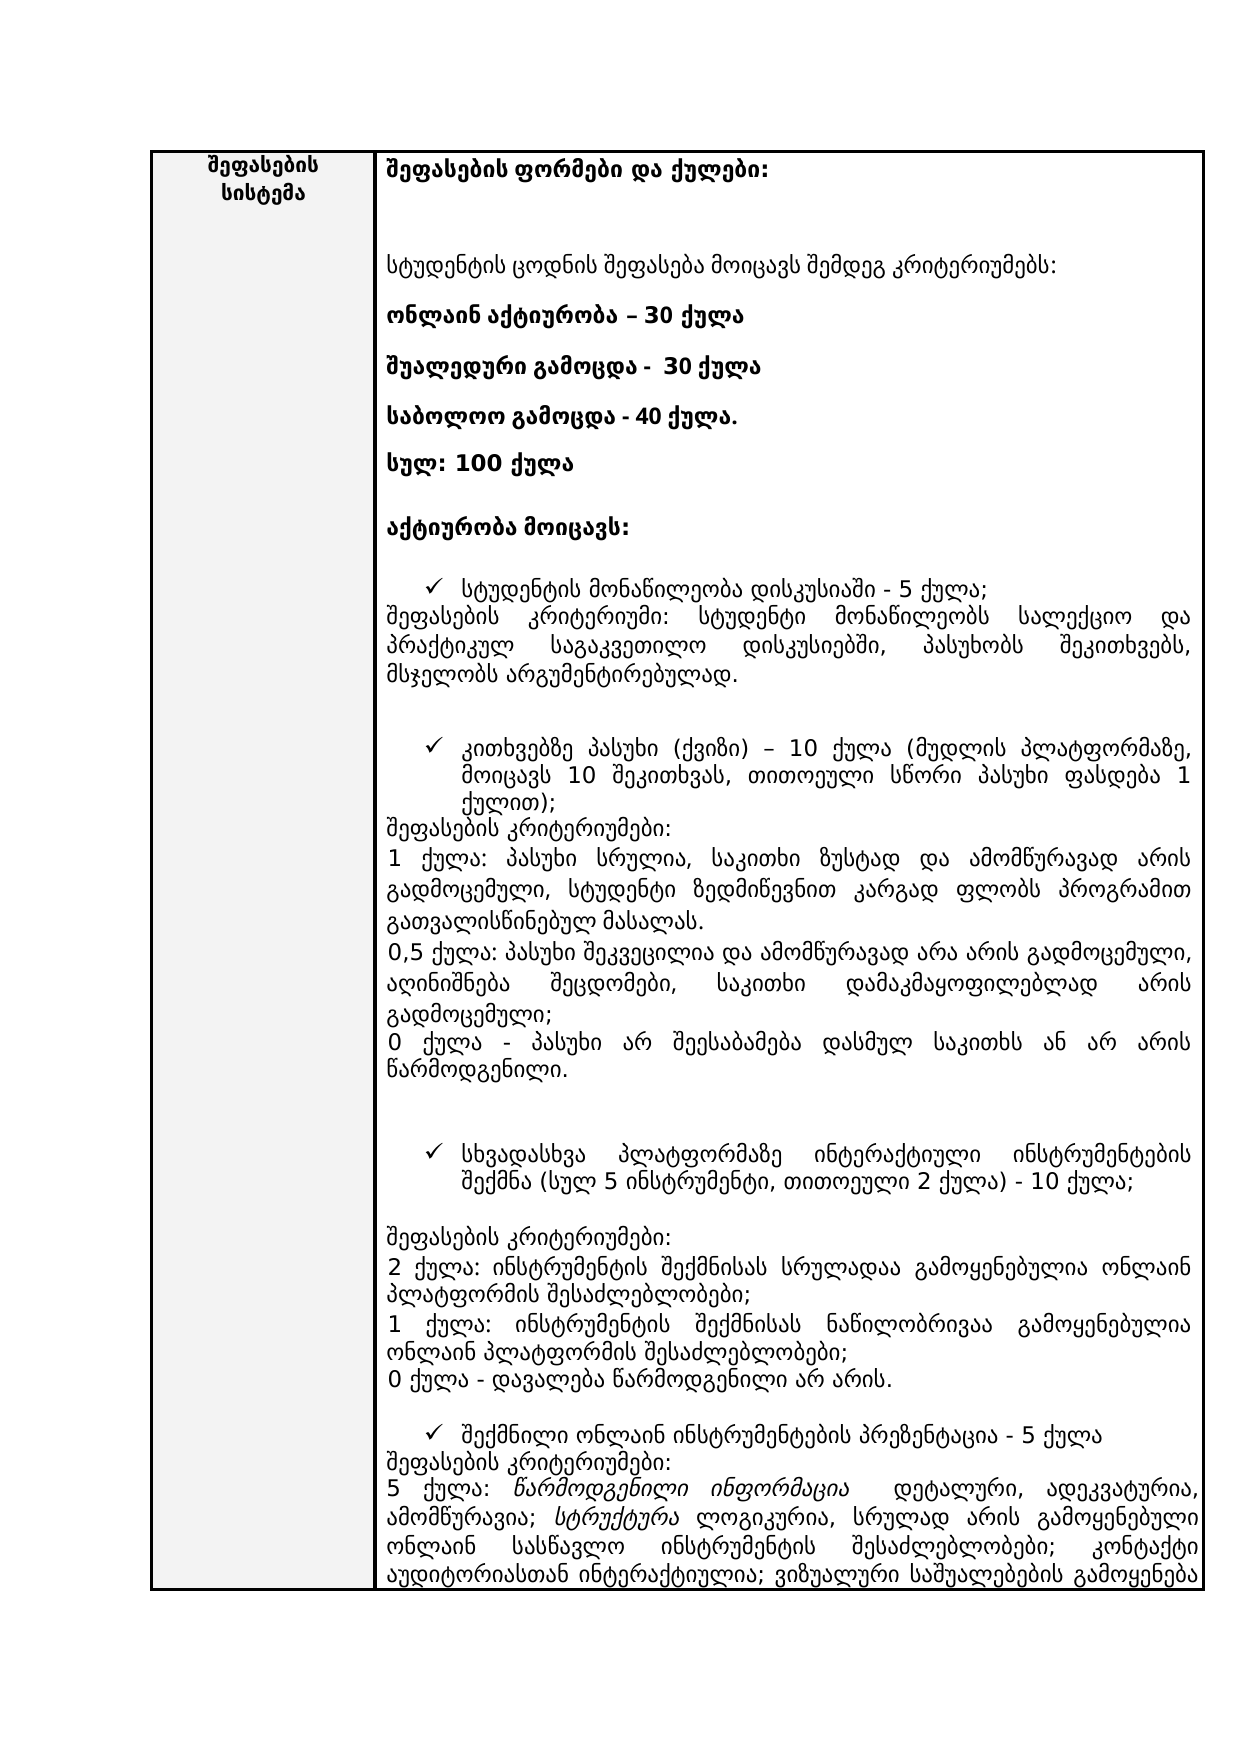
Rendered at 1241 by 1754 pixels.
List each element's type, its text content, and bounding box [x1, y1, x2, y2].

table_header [377, 153, 1202, 1588]
table_header შეფასების სისტემა [153, 153, 373, 1588]
